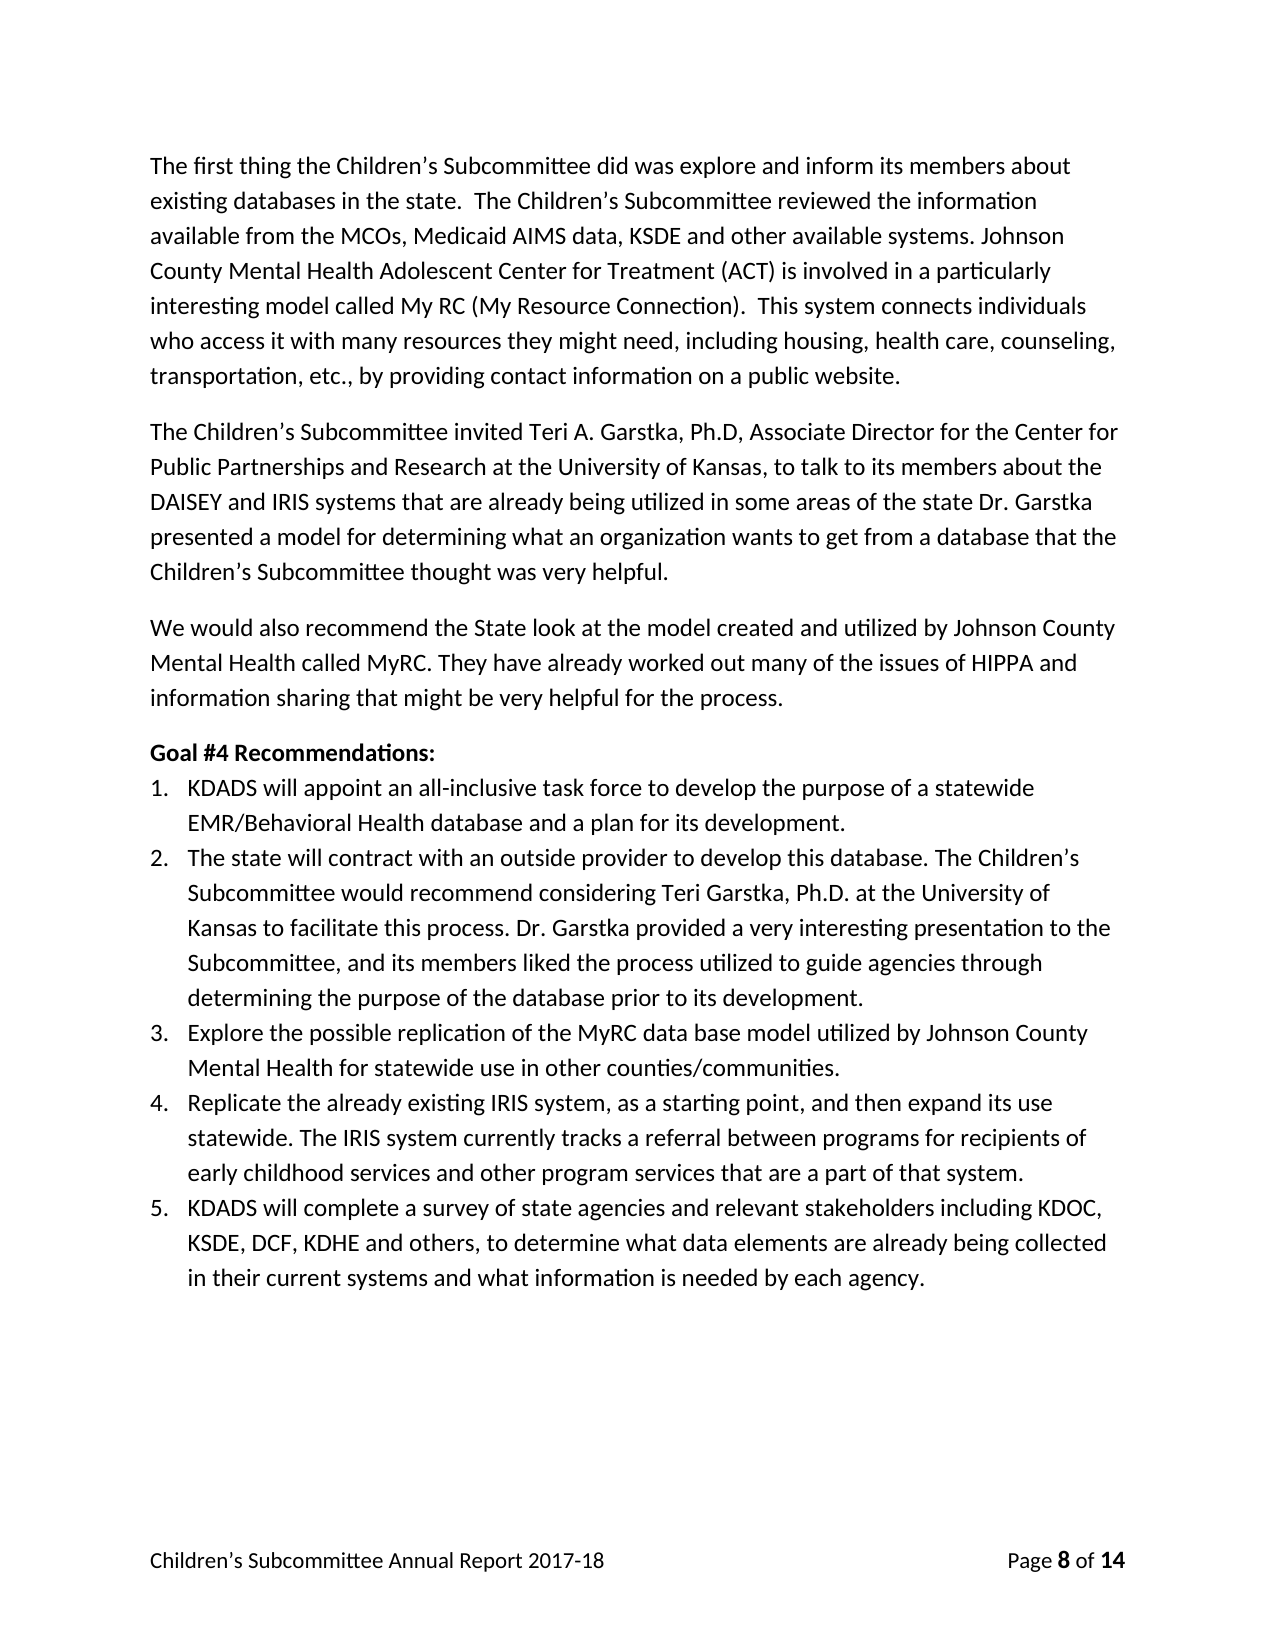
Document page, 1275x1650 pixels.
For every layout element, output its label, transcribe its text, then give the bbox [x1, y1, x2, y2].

text We would also recommend the State look at the model created and utilized by Johnson County Mental Health called MyRC. They have already worked out many of the issues of HIPPA and information sharing that might be very helpful for the process. [150, 612, 1125, 712]
list The state will contract with an outside provider to develop this database. The Children’s Subcommittee would recommend considering Teri Garstka, Ph.D. at the University of Kansas to facilitate this process. Dr. Garstka provided a very interesting presentation to the Subcommittee, and its members liked the process utilized to guide agencies through determining the purpose of the database prior to its development. [150, 842, 1125, 1013]
list Replicate the already existing IRIS system, as a starting point, and then expand its use statewide. The IRIS system currently tracks a referral between programs for recipients of early childhood services and other program services that are a part of that system. [150, 1087, 1125, 1188]
list KDADS will appoint an all-inclusive task force to develop the purpose of a statewide EMR/Behavioral Health database and a plan for its development. [150, 772, 1125, 838]
text Goal #4 Recommendations: [150, 737, 1125, 768]
text The first thing the Children’s Subcommittee did was explore and inform its members about existing databases in the state. The Children’s Subcommittee reviewed the information available from the MCOs, Medicaid AIMS data, KSDE and other available systems. Johnson County Mental Health Adolescent Center for Treatment (ACT) is involved in a particularly interesting model called My RC (My Resource Connection). This system connects individuals who access it with many resources they might need, including housing, health care, counseling, transportation, etc., by providing contact information on a public website. [150, 150, 1125, 391]
list Explore the possible replication of the MyRC data base model utilized by Johnson County Mental Health for statewide use in other counties/communities. [150, 1017, 1125, 1083]
list KDADS will complete a survey of state agencies and relevant stakeholders including KDOC, KSDE, DCF, KDHE and others, to determine what data elements are already being collected in their current systems and what information is needed by each agency. [150, 1192, 1125, 1293]
text The Children’s Subcommittee invited Teri A. Garstka, Ph.D, Associate Director for the Center for Public Partnerships and Research at the University of Kansas, to talk to its members about the DAISEY and IRIS systems that are already being utilized in some areas of the state Dr. Garstka presented a model for determining what an organization wants to get from a database that the Children’s Subcommittee thought was very helpful. [150, 416, 1125, 586]
